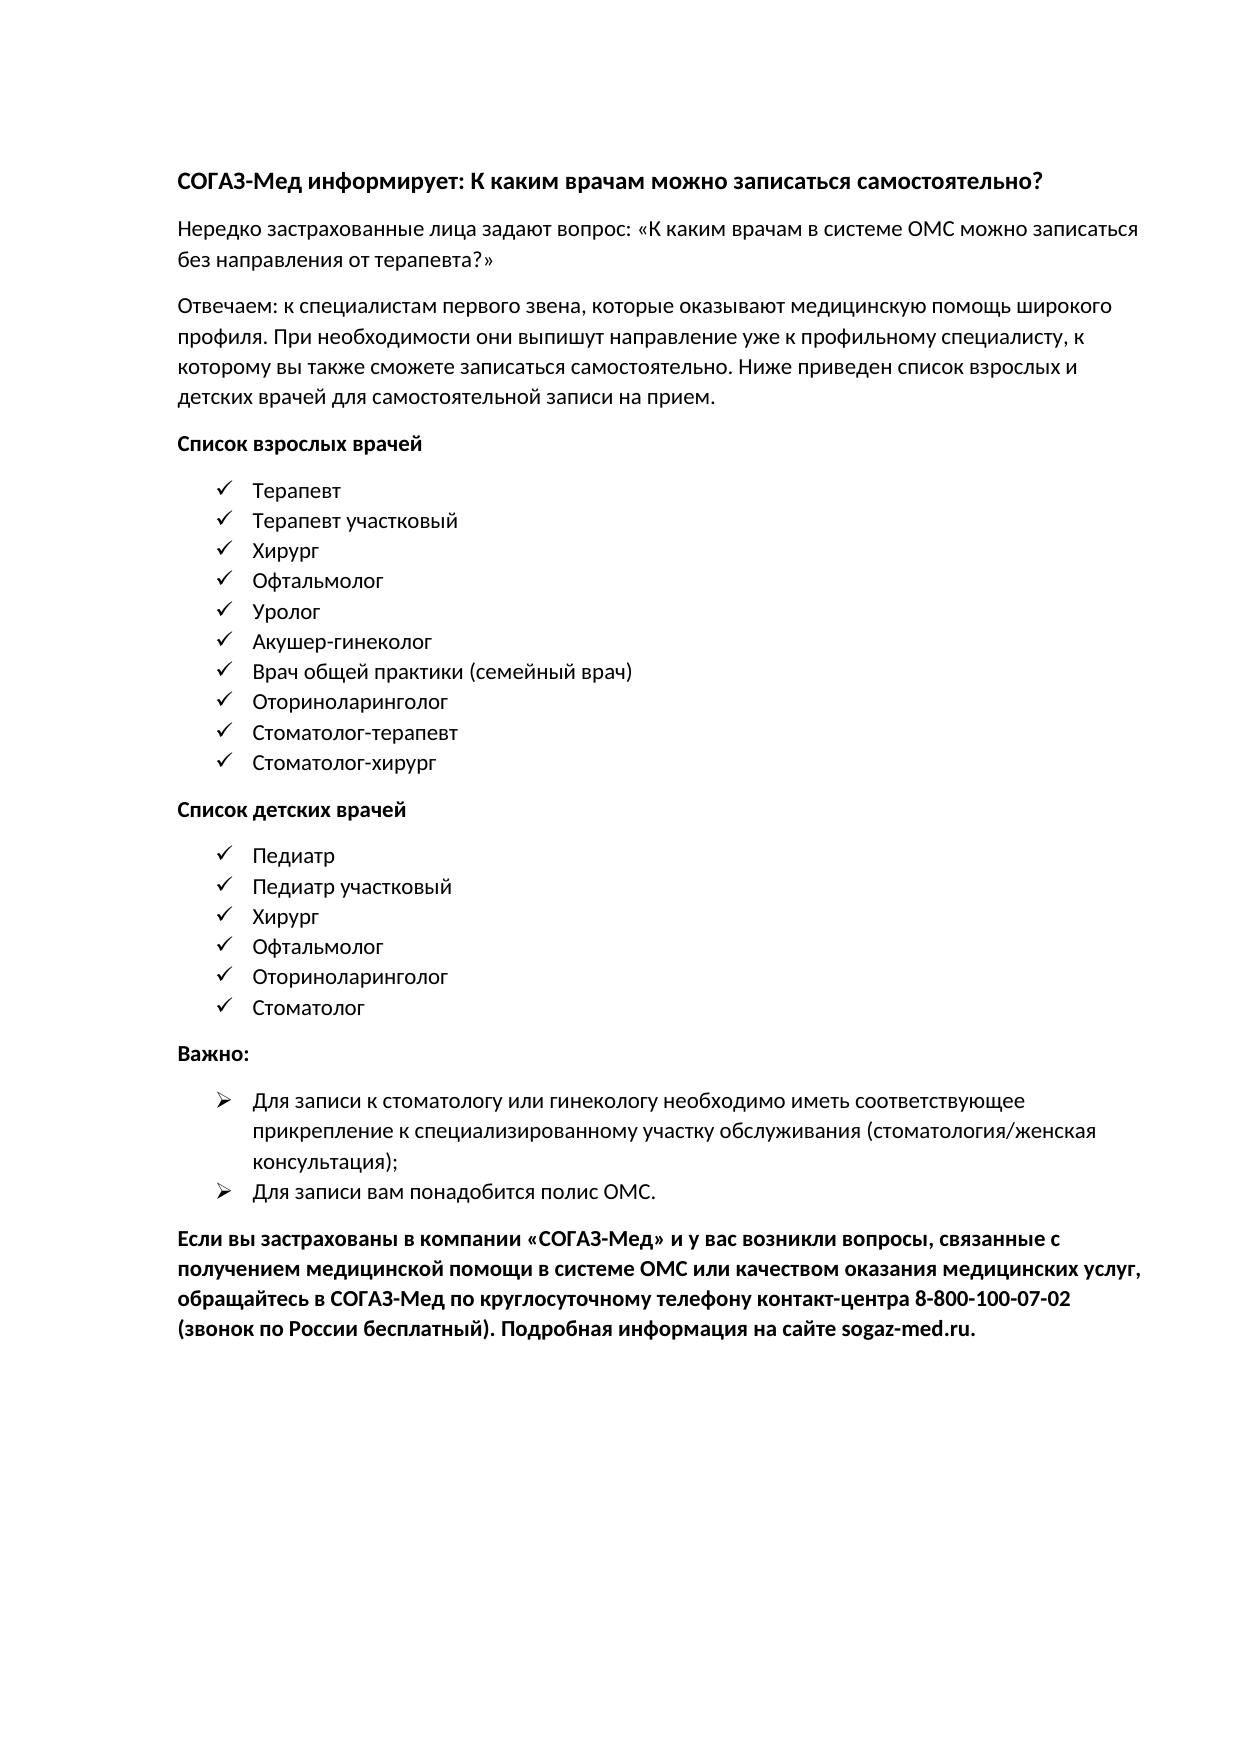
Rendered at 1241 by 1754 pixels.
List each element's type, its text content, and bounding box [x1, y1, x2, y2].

list Педиатр [215, 842, 1152, 870]
list Терапевт участковый [215, 506, 1152, 534]
list Оториноларинголог [215, 962, 1152, 991]
text Список детских врачей [177, 795, 1152, 823]
list Терапевт [215, 476, 1152, 504]
list Педиатр участковый [215, 872, 1152, 900]
list Стоматолог-терапевт [215, 718, 1152, 746]
text Важно: [177, 1039, 1152, 1068]
text СОГАЗ-Мед информирует: К каким врачам можно записаться самостоятельно? [177, 165, 1152, 196]
list Стоматолог [215, 993, 1152, 1021]
text Список взрослых врачей [177, 429, 1152, 457]
list Офтальмолог [215, 932, 1152, 960]
list Хирург [215, 536, 1152, 564]
list Стоматолог-хирург [215, 748, 1152, 776]
list Хирург [215, 902, 1152, 930]
list Акушер-гинеколог [215, 627, 1152, 655]
list Оториноларинголог [215, 687, 1152, 716]
list Уролог [215, 597, 1152, 625]
text Отвечаем: к специалистам первого звена, которые оказывают медицинскую помощь широкого профиля. При необходимости они выпишут направление уже к профильному специалисту, к которому вы также сможете записаться самостоятельно. Ниже приведен список взрослых и детских врачей для самостоятельной записи на прием. [177, 292, 1152, 410]
list Врач общей практики (семейный врач) [215, 657, 1152, 685]
text Если вы застрахованы в компании «СОГАЗ-Мед» и у вас возникли вопросы, связанные с получением медицинской помощи в системе ОМС или качеством оказания медицинских услуг, обращайтесь в СОГАЗ-Мед по круглосуточному телефону контакт-центра 8-800-100-07-02 (звонок по России бесплатный). Подробная информация на сайте sogaz-med.ru. [177, 1224, 1152, 1343]
list Для записи к стоматологу или гинекологу необходимо иметь соответствующее прикрепление к специализированному участку обслуживания (стоматология/женская консультация); [215, 1086, 1152, 1175]
list Для записи вам понадобится полис ОМС. [215, 1177, 1152, 1205]
list Офтальмолог [215, 567, 1152, 595]
text Нередко застрахованные лица задают вопрос: «К каким врачам в системе ОМС можно записаться без направления от терапевта?» [177, 214, 1152, 273]
